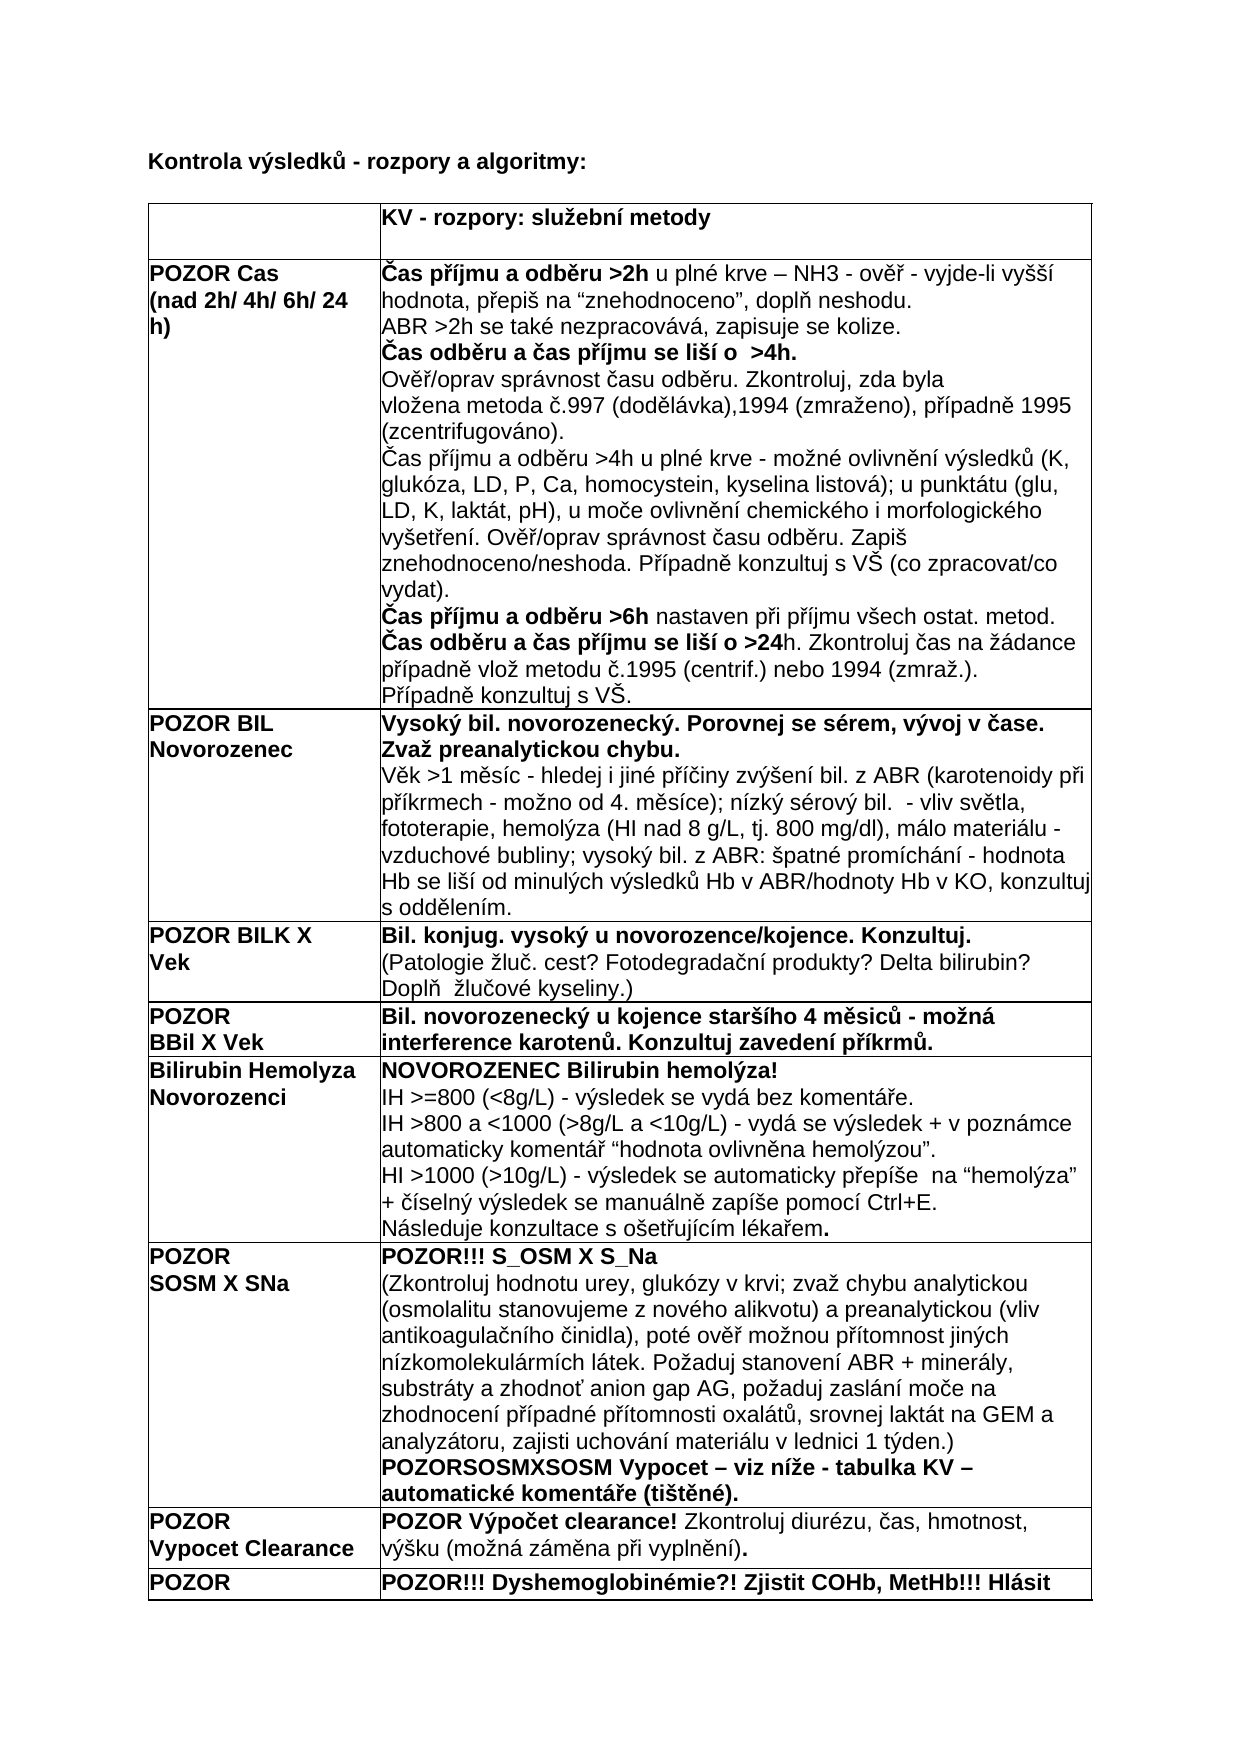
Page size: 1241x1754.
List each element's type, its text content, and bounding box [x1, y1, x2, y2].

table_cell POZOR Vypocet Clearance [149, 1508, 380, 1568]
text Kontrola výsledků - rozpory a algoritmy: [148, 148, 1093, 174]
table_cell Čas příjmu a odběru >2h u plné krve – NH3 - ověř - vyjde-li vyšší hodnota, přepiš na “znehodnoceno”, doplň neshodu. ABR >2h se také nezpracovává, zapisuje se kolize. Čas odběru a čas příjmu se liší o >4h. Ověř/oprav správnost času odběru. Zkontroluj, zda byla vložena metoda č.997 (dodělávka),1994 (zmraženo), případně 1995 (zcentrifugováno). Čas příjmu a odběru >4h u plné krve - možné ovlivnění výsledků (K, glukóza, LD, P, Ca, homocystein, kyselina listová); u punktátu (glu, LD, K, laktát, pH), u moče ovlivnění chemického i morfologického vyšetření. Ověř/oprav správnost času odběru. Zapiš znehodnoceno/neshoda. Případně konzultuj s VŠ (co zpracovat/co vydat). Čas příjmu a odběru >6h nastaven při příjmu všech ostat. metod. Čas odběru a čas příjmu se liší o >24h. Zkontroluj čas na žádance případně vlož metodu č.1995 (centrif.) nebo 1994 (zmraž.). Případně konzultuj s VŠ. [381, 260, 1091, 708]
table_header [149, 204, 380, 259]
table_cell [149, 1569, 380, 1599]
table_cell POZOR BILK X Vek [149, 922, 380, 1001]
table_cell POZOR BIL Novorozenec [149, 710, 380, 921]
table_cell Vysoký bil. novorozenecký. Porovnej se sérem, vývoj v čase. Zvaž preanalytickou chybu. Věk >1 měsíc - hledej i jiné příčiny zvýšení bil. z ABR (karotenoidy při příkrmech - možno od 4. měsíce); nízký sérový bil. - vliv světla, fototerapie, hemolýza (HI nad 8 g/L, tj. 800 mg/dl), málo materiálu - vzduchové bubliny; vysoký bil. z ABR: špatné promíchání - hodnota Hb se liší od minulých výsledků Hb v ABR/hodnoty Hb v KO, konzultuj s oddělením. [381, 710, 1091, 921]
table_cell POZOR!!! S_OSM X S_Na (Zkontroluj hodnotu urey, glukózy v krvi; zvaž chybu analytickou (osmolalitu stanovujeme z nového alikvotu) a preanalytickou (vliv antikoagulačního činidla), poté ověř možnou přítomnost jiných nízkomolekulármích látek. Požaduj stanovení ABR + minerály, substráty a zhodnoť anion gap AG, požaduj zaslání moče na zhodnocení případné přítomnosti oxalátů, srovnej laktát na GEM a analyzátoru, zajisti uchování materiálu v lednici 1 týden.) POZORSOSMXSOSM Vypocet – viz níže - tabulka KV – automatické komentáře (tištěné). [381, 1243, 1091, 1507]
table_cell POZOR BBil X Vek [149, 1003, 380, 1056]
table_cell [381, 1569, 1091, 1599]
table_cell POZOR Cas (nad 2h/ 4h/ 6h/ 24 h) [149, 260, 380, 708]
table_cell Bil. novorozenecký u kojence staršího 4 měsiců - možná interference karotenů. Konzultuj zavedení příkrmů. [381, 1003, 1091, 1056]
table_cell Bil. konjug. vysoký u novorozence/kojence. Konzultuj. (Patologie žluč. cest? Fotodegradační produkty? Delta bilirubin? Doplň žlučové kyseliny.) [381, 922, 1091, 1001]
table_cell POZOR SOSM X SNa [149, 1243, 380, 1507]
table_cell Bilirubin Hemolyza Novorozenci [149, 1057, 380, 1242]
table_cell POZOR Výpočet clearance! Zkontroluj diurézu, čas, hmotnost, výšku (možná záměna při vyplnění). [381, 1508, 1091, 1568]
table_cell NOVOROZENEC Bilirubin hemolýza! IH >=800 (<8g/L) - výsledek se vydá bez komentáře. IH >800 a <1000 (>8g/L a <10g/L) - vydá se výsledek + v poznámce automaticky komentář “hodnota ovlivněna hemolýzou”. HI >1000 (>10g/L) - výsledek se automaticky přepíše na “hemolýza” + číselný výsledek se manuálně zapíše pomocí Ctrl+E. Následuje konzultace s ošetřujícím lékařem. [381, 1057, 1091, 1242]
table_header KV - rozpory: služební metody [381, 204, 1091, 259]
